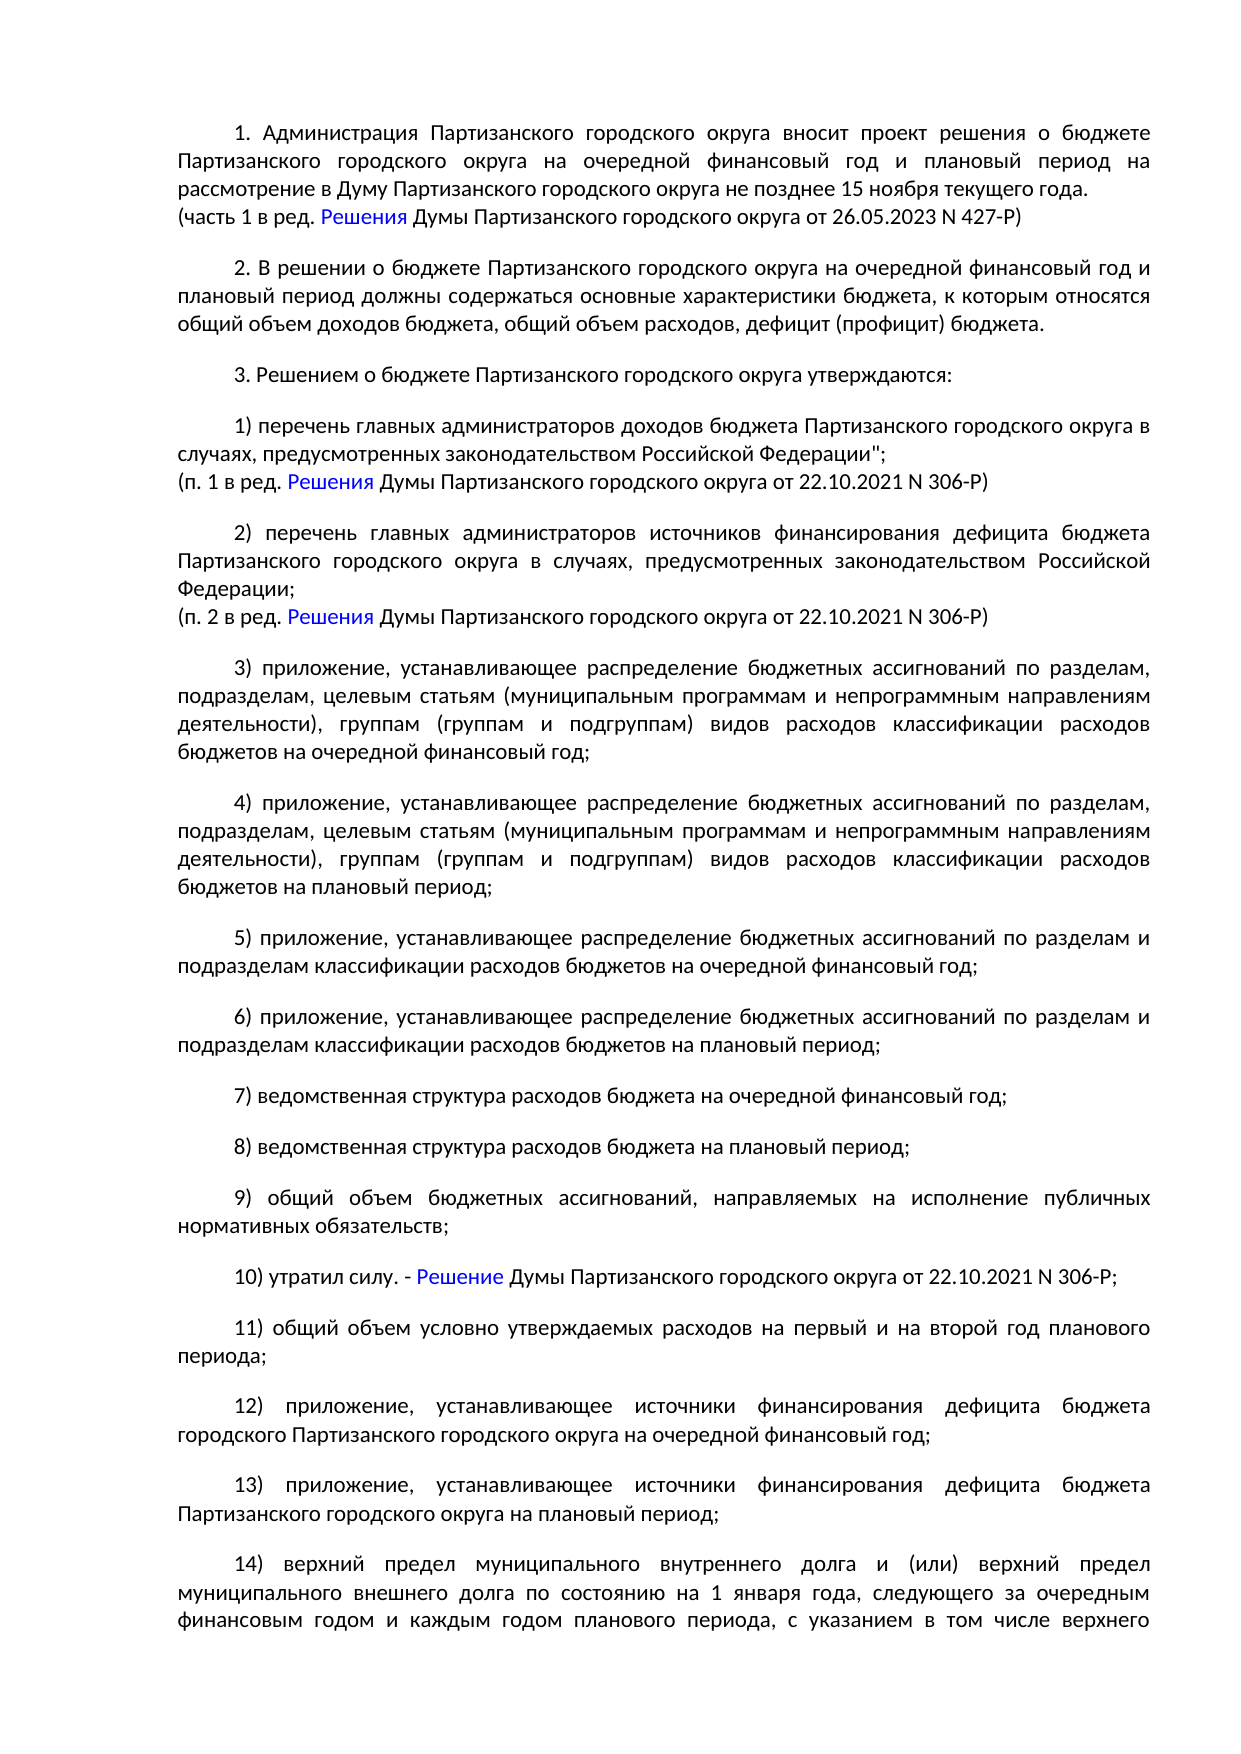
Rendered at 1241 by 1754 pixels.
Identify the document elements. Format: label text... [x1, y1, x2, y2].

text 9) общий объем бюджетных ассигнований, направляемых на исполнение публичных нормативных обязательств; [177, 1183, 1152, 1239]
text 10) утратил силу. - Решение Думы Партизанского городского округа от 22.10.2021 N 306-Р; [177, 1262, 1152, 1290]
text 6) приложение, устанавливающее распределение бюджетных ассигнований по разделам и подразделам классификации расходов бюджетов на плановый период; [177, 1002, 1152, 1058]
text 7) ведомственная структура расходов бюджета на очередной финансовый год; [177, 1081, 1152, 1109]
text 1) перечень главных администраторов доходов бюджета Партизанского городского округа в случаях, предусмотренных законодательством Российской Федерации"; [177, 411, 1152, 467]
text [177, 1549, 1152, 1634]
text 13) приложение, устанавливающее источники финансирования дефицита бюджета Партизанского городского округа на плановый период; [177, 1471, 1152, 1527]
text 3. Решением о бюджете Партизанского городского округа утверждаются: [177, 360, 1152, 388]
text 8) ведомственная структура расходов бюджета на плановый период; [177, 1132, 1152, 1160]
text 1. Администрация Партизанского городского округа вносит проект решения о бюджете Партизанского городского округа на очередной финансовый год и плановый период на рассмотрение в Думу Партизанского городского округа не позднее 15 ноября текущего года. [177, 118, 1152, 202]
text 4) приложение, устанавливающее распределение бюджетных ассигнований по разделам, подразделам, целевым статьям (муниципальным программам и непрограммным направлениям деятельности), группам (группам и подгруппам) видов расходов классификации расходов бюджетов на плановый период; [177, 788, 1152, 900]
text 2. В решении о бюджете Партизанского городского округа на очередной финансовый год и плановый период должны содержаться основные характеристики бюджета, к которым относятся общий объем доходов бюджета, общий объем расходов, дефицит (профицит) бюджета. [177, 253, 1152, 337]
text (часть 1 в ред. Решения Думы Партизанского городского округа от 26.05.2023 N 427-Р) [177, 202, 1152, 230]
text 5) приложение, устанавливающее распределение бюджетных ассигнований по разделам и подразделам классификации расходов бюджетов на очередной финансовый год; [177, 923, 1152, 979]
text (п. 2 в ред. Решения Думы Партизанского городского округа от 22.10.2021 N 306-Р) [177, 602, 1152, 630]
text 3) приложение, устанавливающее распределение бюджетных ассигнований по разделам, подразделам, целевым статьям (муниципальным программам и непрограммным направлениям деятельности), группам (группам и подгруппам) видов расходов классификации расходов бюджетов на очередной финансовый год; [177, 653, 1152, 765]
text (п. 1 в ред. Решения Думы Партизанского городского округа от 22.10.2021 N 306-Р) [177, 467, 1152, 495]
text 11) общий объем условно утверждаемых расходов на первый и на второй год планового периода; [177, 1313, 1152, 1369]
text 2) перечень главных администраторов источников финансирования дефицита бюджета Партизанского городского округа в случаях, предусмотренных законодательством Российской Федерации; [177, 518, 1152, 602]
text 12) приложение, устанавливающее источники финансирования дефицита бюджета городского Партизанского городского округа на очередной финансовый год; [177, 1392, 1152, 1448]
